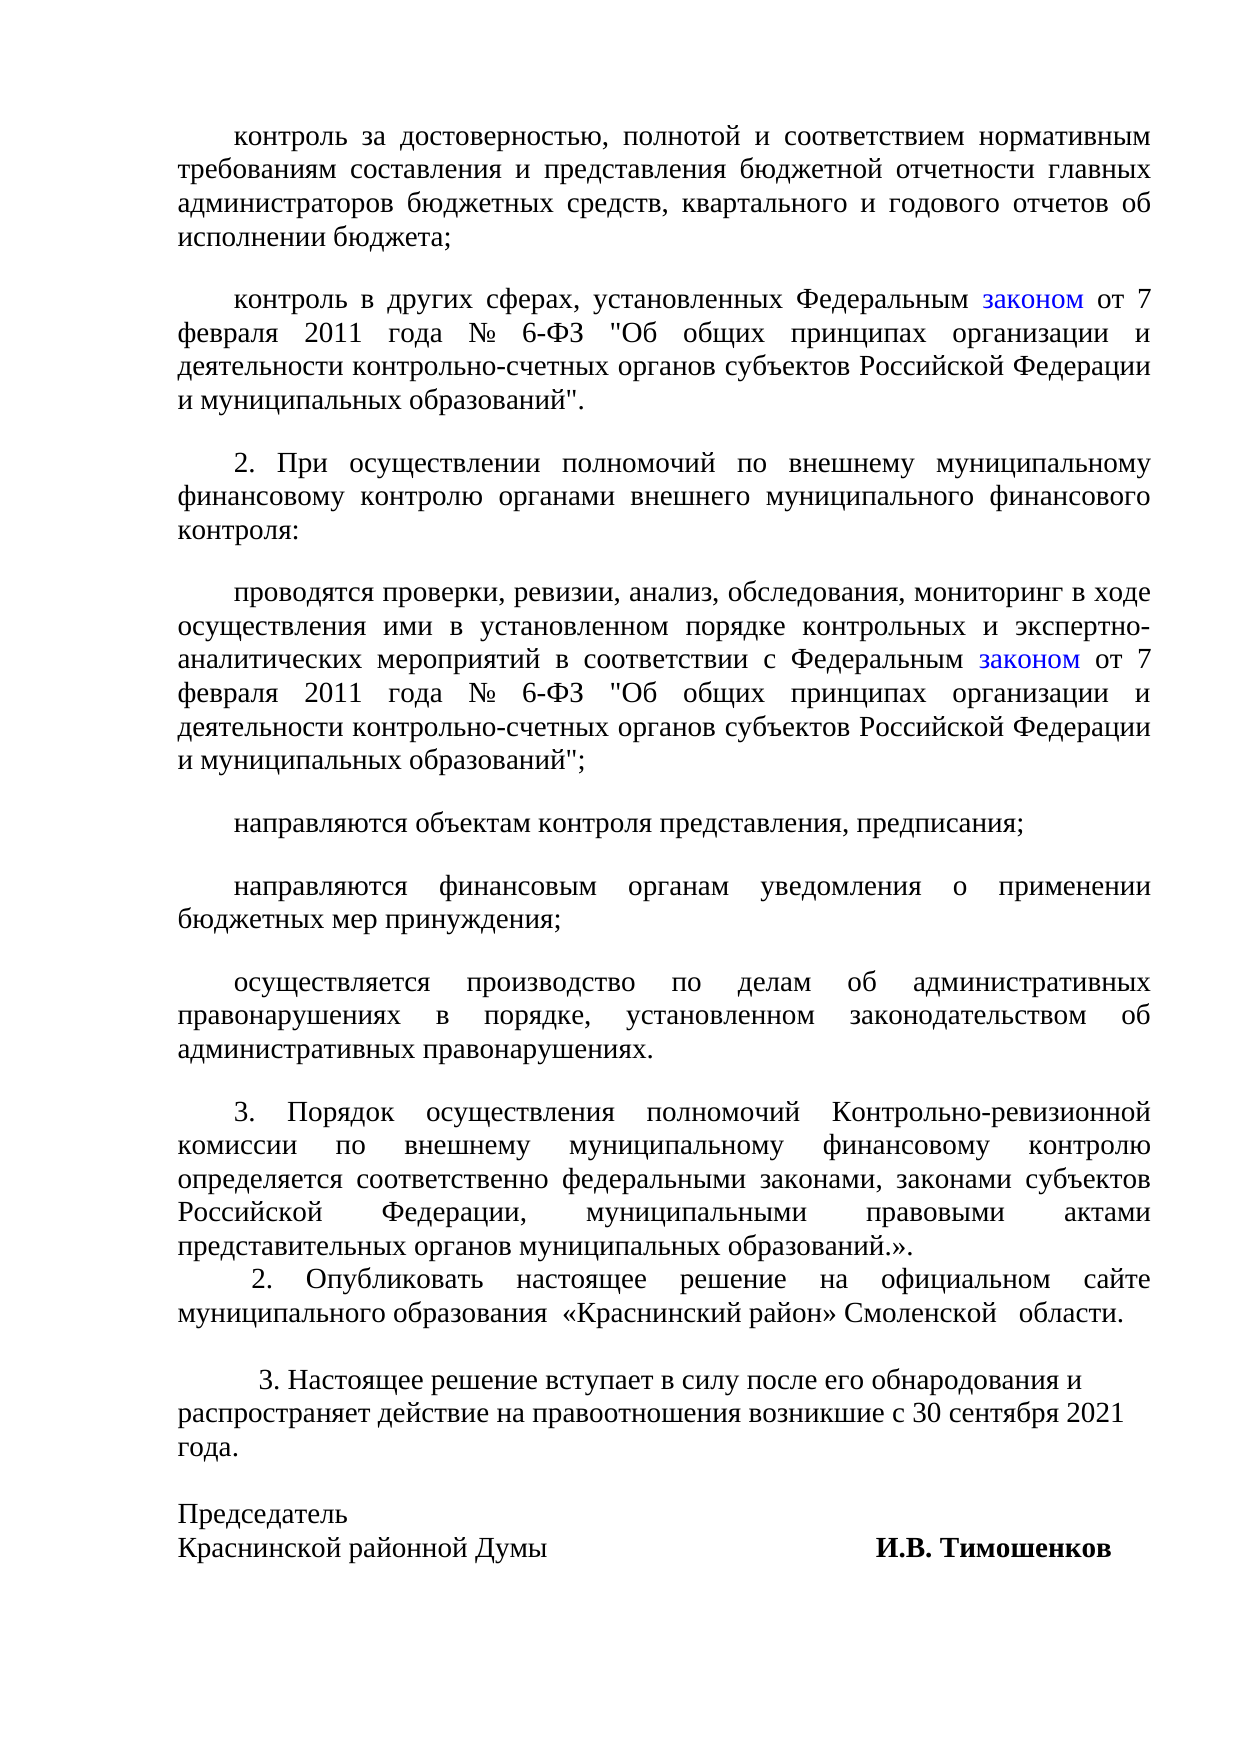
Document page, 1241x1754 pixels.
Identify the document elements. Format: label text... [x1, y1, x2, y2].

text проводятся проверки, ревизии, анализ, обследования, мониторинг в ходе осуществления ими в установленном порядке контрольных и экспертно-аналитических мероприятий в соответствии с Федеральным законом от 7 февраля 2011 года № 6-ФЗ "Об общих принципах организации и деятельности контрольно-счетных органов субъектов Российской Федерации и муниципальных образований"; [177, 574, 1152, 776]
text 3. Настоящее решение вступает в силу после его обнародования и распространяет действие на правоотношения возникшие с 30 сентября 2021 года. [177, 1362, 1152, 1463]
text осуществляется производство по делам об административных правонарушениях в порядке, установленном законодательством об административных правонарушениях. [177, 964, 1152, 1064]
text контроль в других сферах, установленных Федеральным законом от 7 февраля 2011 года № 6-ФЗ "Об общих принципах организации и деятельности контрольно-счетных органов субъектов Российской Федерации и муниципальных образований". [177, 281, 1152, 416]
text Краснинской районной Думы И.В. Тимошенков [177, 1530, 1152, 1563]
text Председатель [177, 1496, 1152, 1530]
text 2. Опубликовать настоящее решение на официальном сайте муниципального образования «Краснинский район» Смоленской области. [177, 1261, 1152, 1328]
text 3. Порядок осуществления полномочий Контрольно-ревизионной комиссии по внешнему муниципальному финансовому контролю определяется соответственно федеральными законами, законами субъектов Российской Федерации, муниципальными правовыми актами представительных органов муниципальных образований.». [177, 1094, 1152, 1261]
text контроль за достоверностью, полнотой и соответствием нормативным требованиям составления и представления бюджетной отчетности главных администраторов бюджетных средств, квартального и годового отчетов об исполнении бюджета; [177, 118, 1152, 252]
text направляются объектам контроля представления, предписания; [177, 805, 1152, 838]
text направляются финансовым органам уведомления о применении бюджетных мер принуждения; [177, 868, 1152, 935]
text 2. При осуществлении полномочий по внешнему муниципальному финансовому контролю органами внешнего муниципального финансового контроля: [177, 445, 1152, 545]
